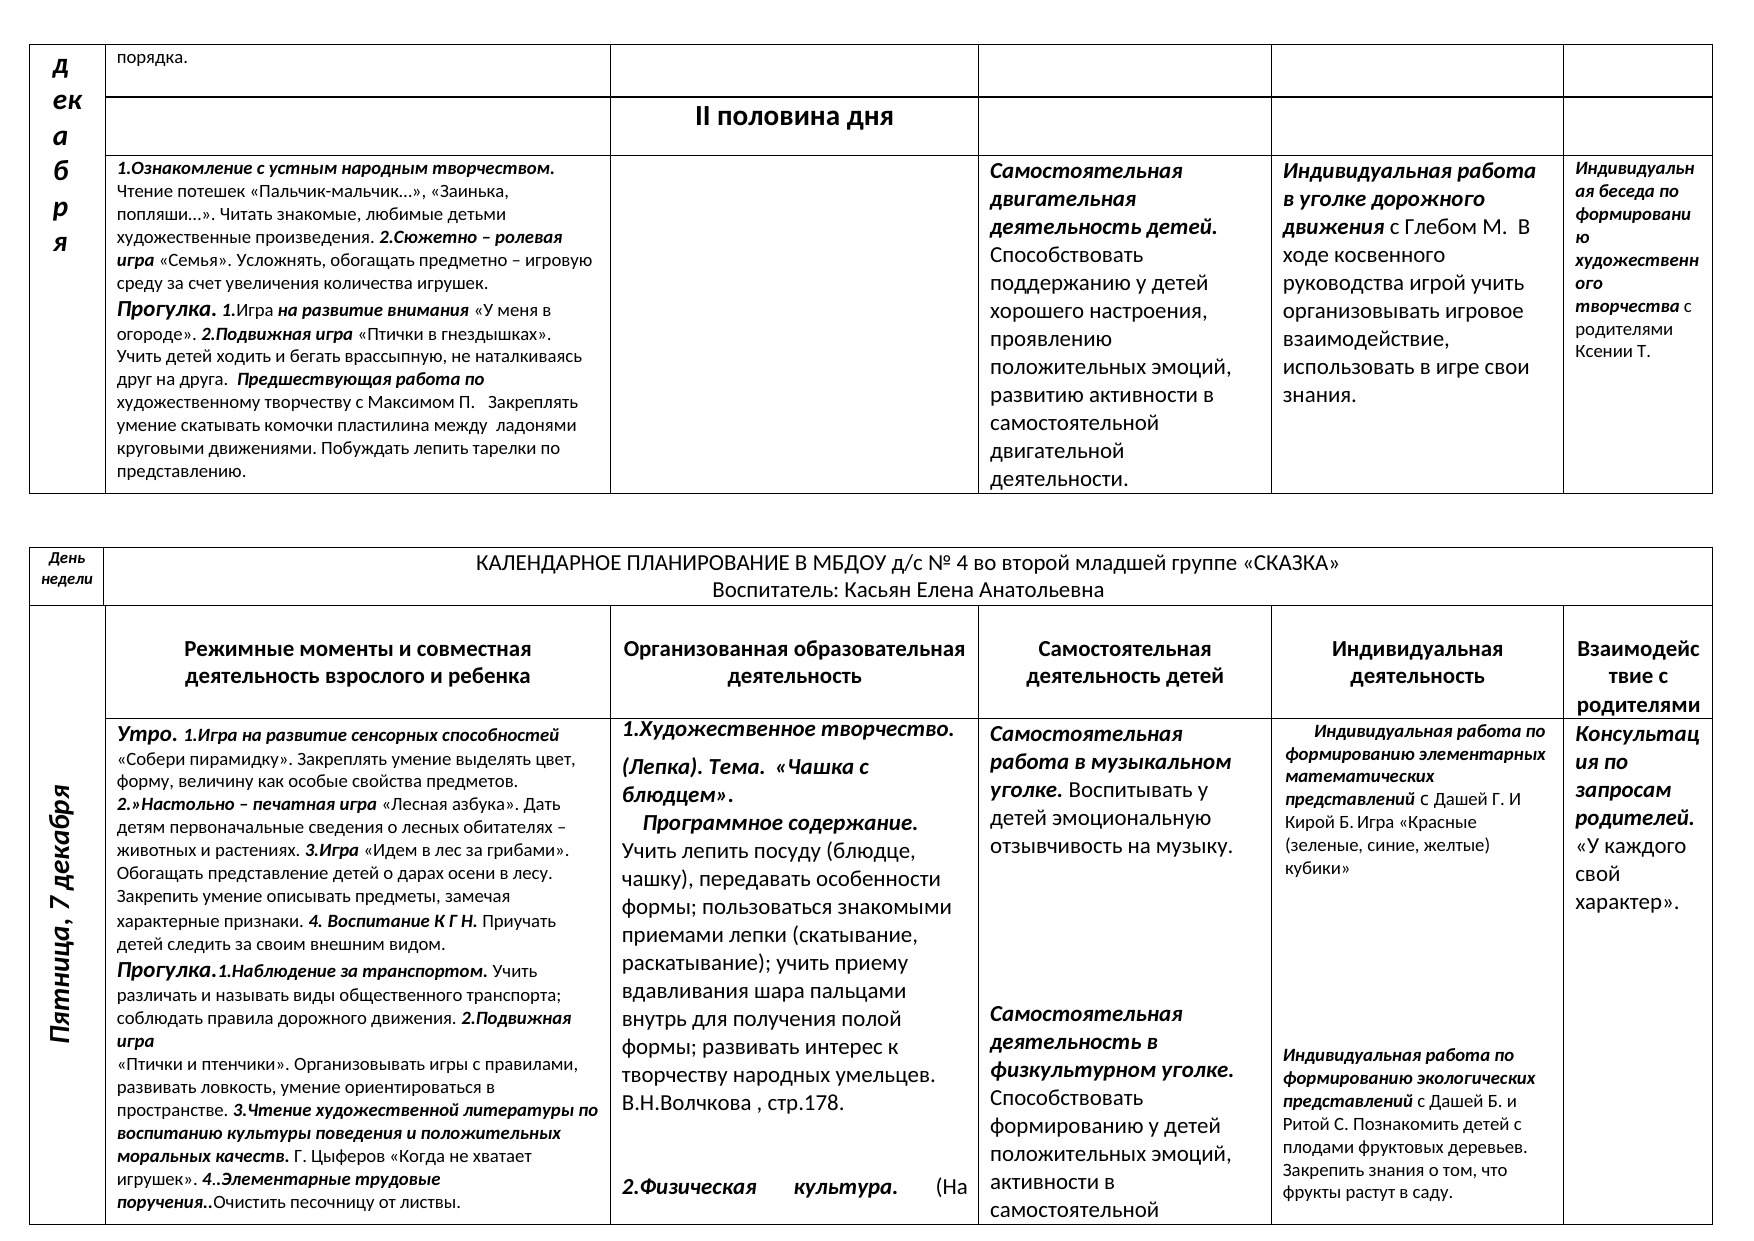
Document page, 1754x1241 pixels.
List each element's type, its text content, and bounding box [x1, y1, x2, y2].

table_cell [106, 45, 610, 96]
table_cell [979, 719, 1271, 1224]
table_cell [1272, 98, 1563, 155]
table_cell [106, 719, 610, 1224]
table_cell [611, 719, 978, 1224]
table_cell Организованная образовательная деятельность [611, 606, 978, 718]
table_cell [611, 45, 978, 96]
table_header КАЛЕНДАРНОЕ ПЛАНИРОВАНИЕ В МБДОУ д/с № 4 во второй младшей группе «СКАЗКА» Воспитатель: Касьян Елена Анатольевна [104, 548, 1712, 604]
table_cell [979, 45, 1271, 96]
table_cell 1.Ознакомление с устным народным творчеством. Чтение потешек «Пальчик-мальчик…», «Заинька, попляши…». Читать знакомые, любимые детьми художественные произведения. 2.Сюжетно – ролевая игра «Семья». Усложнять, обогащать предметно – игровую среду за счет увеличения количества игрушек. Прогулка. 1.Игра на развитие внимания «У меня в огороде». 2.Подвижная игра «Птички в гнездышках». Учить детей ходить и бегать врассыпную, не наталкиваясь друг на друга. Предшествующая работа по художественному творчеству с Максимом П. Закреплять умение скатывать комочки пластилина между ладонями круговыми движениями. Побуждать лепить тарелки по представлению. [106, 156, 610, 492]
table_cell Взаимодействие с родителями [1564, 606, 1712, 718]
table_cell [979, 98, 1271, 155]
table_cell Индивидуальная деятельность [1272, 606, 1563, 718]
table_cell Индивидуальная работа в уголке дорожного движения с Глебом М. В ходе косвенного руководства игрой учить организовывать игровое взаимодействие, использовать в игре свои знания. [1272, 156, 1563, 492]
table_cell Индивидуальная беседа по формированию художественного творчества с родителями Ксении Т. [1564, 156, 1712, 492]
table_cell II половина дня [611, 98, 978, 155]
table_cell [1272, 719, 1563, 1224]
table_cell [611, 156, 978, 492]
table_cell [1564, 45, 1712, 96]
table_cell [1564, 719, 1712, 1224]
table_cell Самостоятельная двигательная деятельность детей. Способствовать поддержанию у детей хорошего настроения, проявлению положительных эмоций, развитию активности в самостоятельной двигательной деятельности. [979, 156, 1271, 492]
table_header День недели [30, 548, 103, 604]
table_cell Пятница, 7 декабря [30, 606, 105, 1224]
table_cell [106, 98, 610, 155]
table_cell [1272, 45, 1563, 96]
table_cell Самостоятельная деятельность детей [979, 606, 1271, 718]
table_cell [1564, 98, 1712, 155]
table_cell Режимные моменты и совместная деятельность взрослого и ребенка [106, 606, 610, 718]
